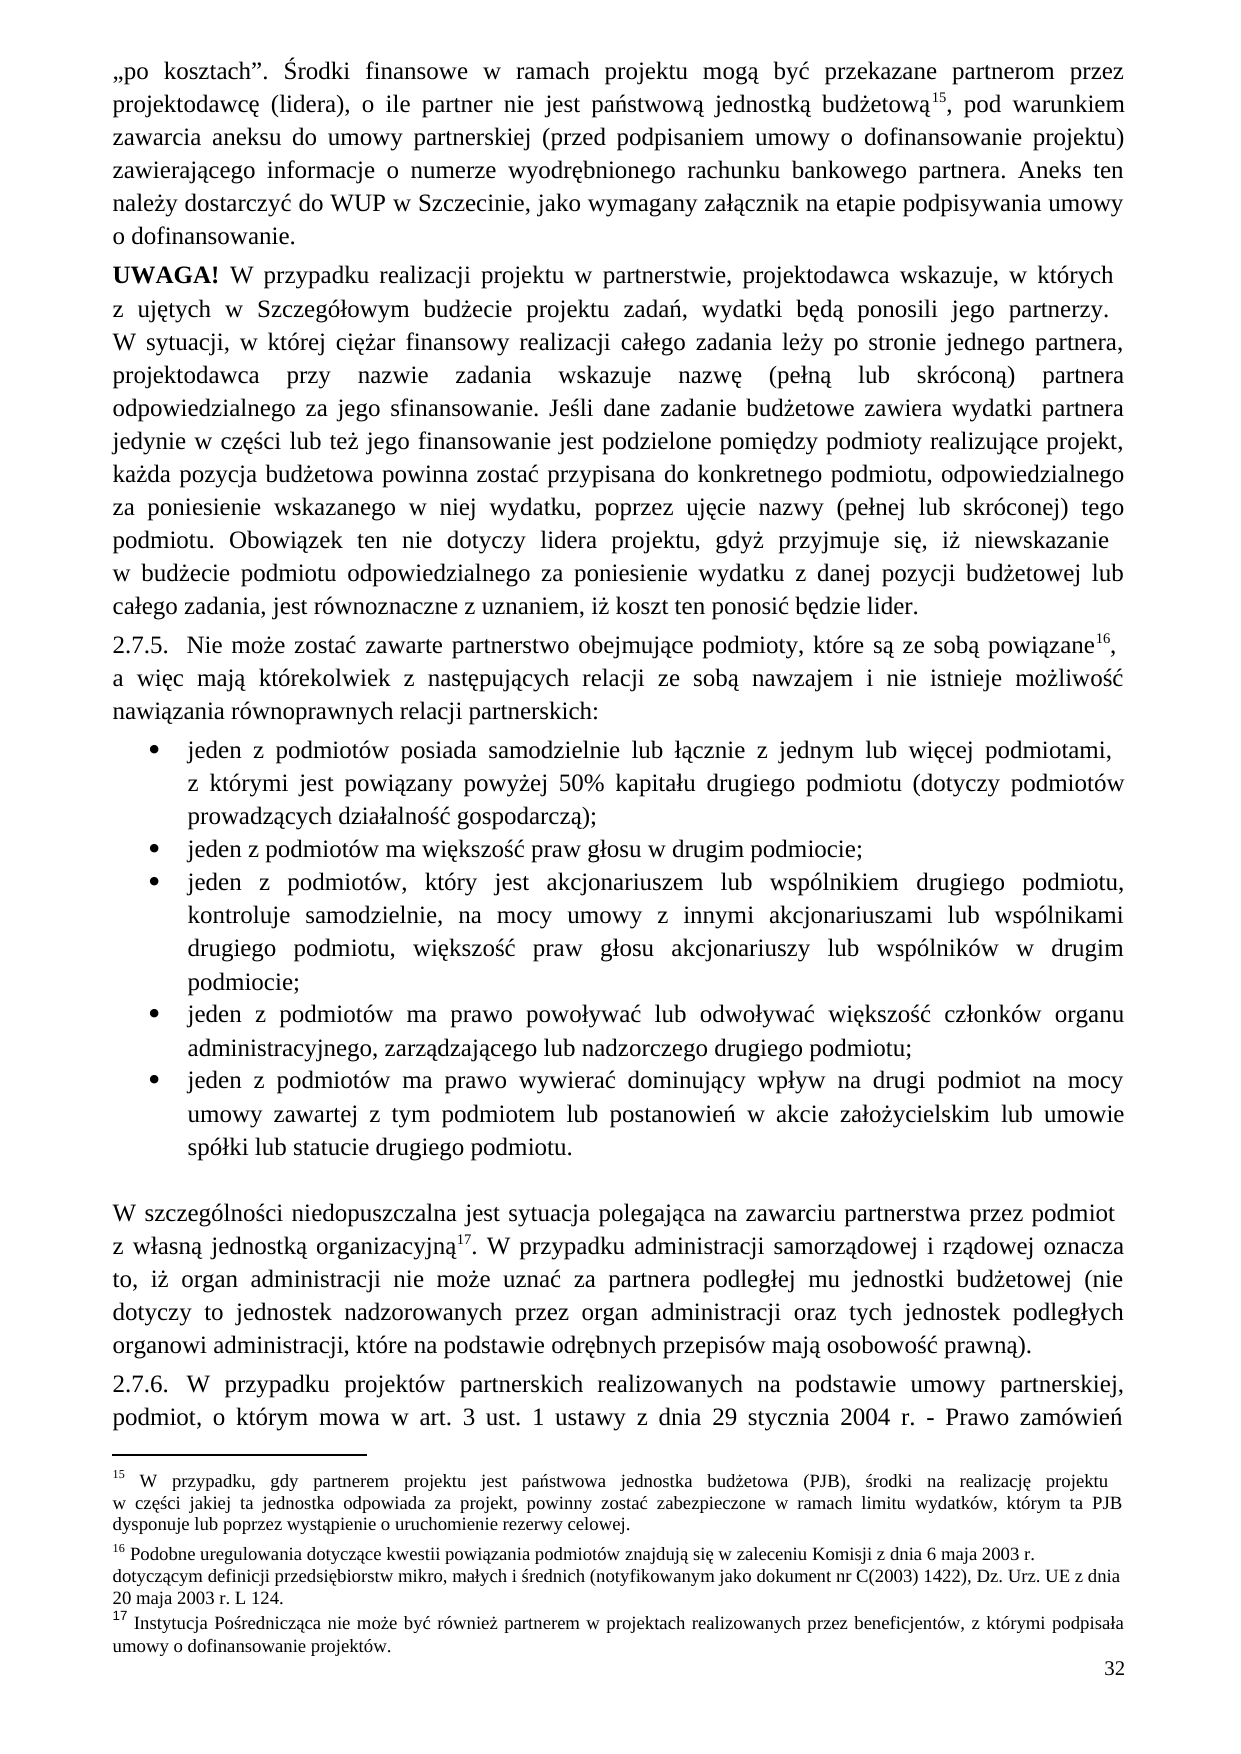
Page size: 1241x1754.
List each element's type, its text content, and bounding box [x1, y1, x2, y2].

list jeden z podmiotów ma większość praw głosu w drugim podmiocie; [150, 834, 1125, 863]
list jeden z podmiotów, który jest akcjonariuszem lub wspólnikiem drugiego podmiotu, kontroluje samodzielnie, na mocy umowy z innymi akcjonariuszami lub wspólnikami drugiego podmiotu, większość praw głosu akcjonariuszy lub wspólników w drugim podmiocie; [150, 867, 1125, 995]
list Nie może zostać zawarte partnerstwo obejmujące podmioty, które są ze sobą powiązane, a więc mają którekolwiek z następujących relacji ze sobą nawzajem i nie istnieje możliwość nawiązania równoprawnych relacji partnerskich: [112, 630, 1125, 725]
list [112, 56, 1125, 250]
list jeden z podmiotów ma prawo wywierać dominujący wpływ na drugi podmiot na mocy umowy zawartej z tym podmiotem lub postanowień w akcie założycielskim lub umowie spółki lub statucie drugiego podmiotu. [150, 1066, 1125, 1160]
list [112, 1369, 1125, 1431]
list jeden z podmiotów ma prawo powoływać lub odwoływać większość członków organu administracyjnego, zarządzającego lub nadzorczego drugiego podmiotu; [150, 999, 1125, 1061]
list jeden z podmiotów posiada samodzielnie lub łącznie z jednym lub więcej podmiotami, z którymi jest powiązany powyżej 50% kapitału drugiego podmiotu (dotyczy podmiotów prowadzących działalność gospodarczą); [150, 735, 1125, 830]
text W szczególności niedopuszczalna jest sytuacja polegająca na zawarciu partnerstwa przez podmiot z własną jednostką organizacyjną. W przypadku administracji samorządowej i rządowej oznacza to, iż organ administracji nie może uznać za partnera podległej mu jednostki budżetowej (nie dotyczy to jednostek nadzorowanych przez organ administracji oraz tych jednostek podległych organowi administracji, które na podstawie odrębnych przepisów mają osobowość prawną). [112, 1198, 1125, 1358]
text UWAGA! W przypadku realizacji projektu w partnerstwie, projektodawca wskazuje, w których z ujętych w Szczegółowym budżecie projektu zadań, wydatki będą ponosili jego partnerzy. W sytuacji, w której ciężar finansowy realizacji całego zadania leży po stronie jednego partnera, projektodawca przy nazwie zadania wskazuje nazwę (pełną lub skróconą) partnera odpowiedzialnego za jego sfinansowanie. Jeśli dane zadanie budżetowe zawiera wydatki partnera jedynie w części lub też jego finansowanie jest podzielone pomiędzy podmioty realizujące projekt, każda pozycja budżetowa powinna zostać przypisana do konkretnego podmiotu, odpowiedzialnego za poniesienie wskazanego w niej wydatku, poprzez ujęcie nazwy (pełnej lub skróconej) tego podmiotu. Obowiązek ten nie dotyczy lidera projektu, gdyż przyjmuje się, iż niewskazanie w budżecie podmiotu odpowiedzialnego za poniesienie wydatku z danej pozycji budżetowej lub całego zadania, jest równoznaczne z uznaniem, iż koszt ten ponosić będzie lider. [112, 261, 1125, 619]
